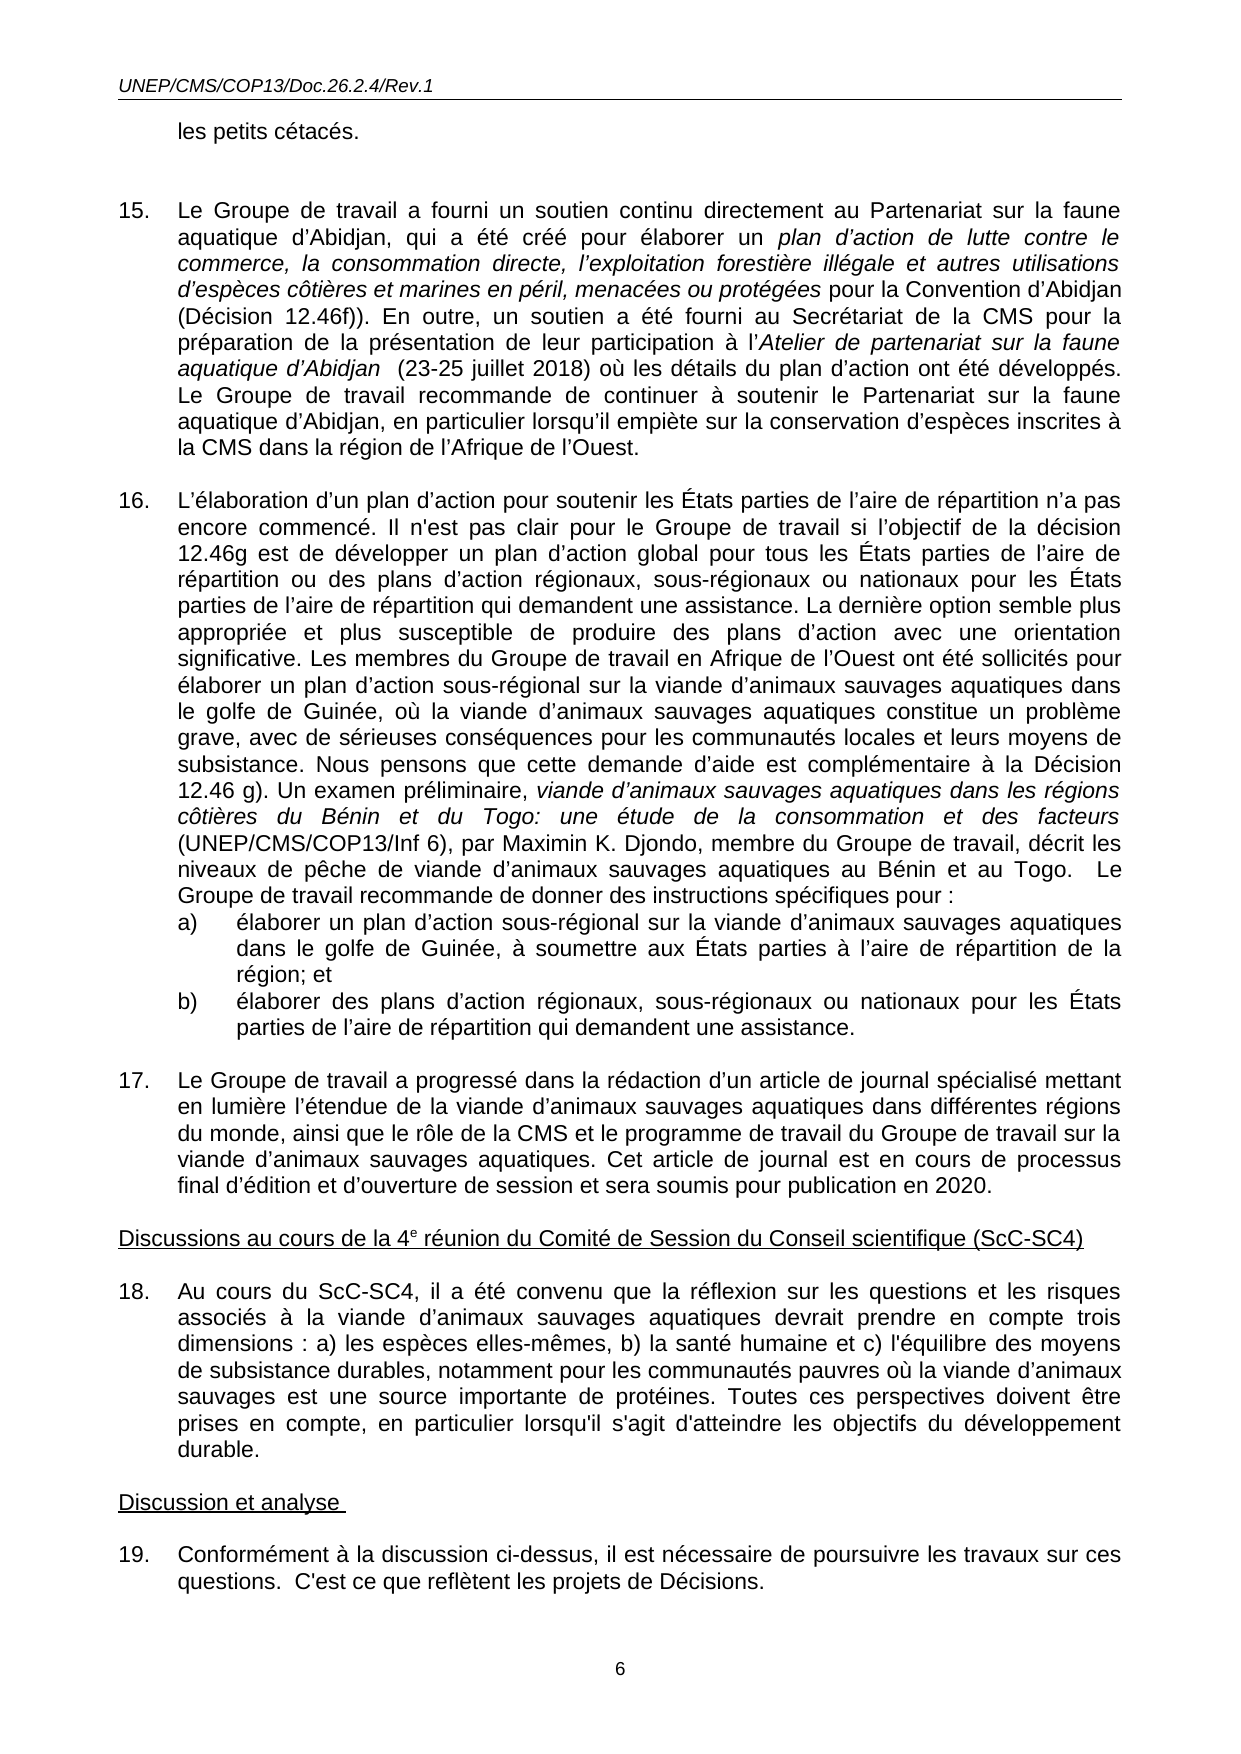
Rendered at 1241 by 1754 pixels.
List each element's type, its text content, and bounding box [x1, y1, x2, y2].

text Discussion et analyse [118, 1488, 1122, 1515]
list Le Groupe de travail a progressé dans la rédaction d’un article de journal spécialisé mettant en lumière l’étendue de la viande d’animaux sauvages aquatiques dans différentes régions du monde, ainsi que le rôle de la CMS et le programme de travail du Groupe de travail sur la viande d’animaux sauvages aquatiques. Cet article de journal est en cours de processus final d’édition et d’ouverture de session et sera soumis pour publication en 2020. [118, 1067, 1122, 1199]
list élaborer un plan d’action sous-régional sur la viande d’animaux sauvages aquatiques dans le golfe de Guinée, à soumettre aux États parties à l’aire de répartition de la région; et [177, 909, 1122, 988]
list Le Groupe de travail a fourni un soutien continu directement au Partenariat sur la faune aquatique d’Abidjan, qui a été créé pour élaborer un plan d’action de lutte contre le commerce, la consommation directe, l’exploitation forestière illégale et autres utilisations d’espèces côtières et marines en péril, menacées ou protégées pour la Convention d’Abidjan (Décision 12.46f)). En outre, un soutien a été fourni au Secrétariat de la CMS pour la préparation de la présentation de leur participation à l’Atelier de partenariat sur la faune aquatique d’Abidjan (23-25 juillet 2018) où les détails du plan d’action ont été développés. Le Groupe de travail recommande de continuer à soutenir le Partenariat sur la faune aquatique d’Abidjan, en particulier lorsqu’il empiète sur la conservation d’espèces inscrites à la CMS dans la région de l’Afrique de l’Ouest. [118, 197, 1122, 461]
list Au cours du ScC-SC4, il a été convenu que la réflexion sur les questions et les risques associés à la viande d’animaux sauvages aquatiques devrait prendre en compte trois dimensions : a) les espèces elles-mêmes, b) la santé humaine et c) l'équilibre des moyens de subsistance durables, notamment pour les communautés pauvres où la viande d’animaux sauvages est une source importante de protéines. Toutes ces perspectives doivent être prises en compte, en particulier lorsqu'il s'agit d'atteindre les objectifs du développement durable. [118, 1278, 1122, 1462]
list Conformément à la discussion ci-dessus, il est nécessaire de poursuivre les travaux sur ces questions. C'est ce que reflètent les projets de Décisions. [118, 1541, 1122, 1594]
text Discussions au cours de la 4e réunion du Comité de Session du Conseil scientifique (ScC-SC4) [118, 1225, 1122, 1251]
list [118, 118, 1122, 144]
list élaborer des plans d’action régionaux, sous-régionaux ou nationaux pour les États parties de l’aire de répartition qui demandent une assistance. [177, 988, 1122, 1041]
list L’élaboration d’un plan d’action pour soutenir les États parties de l’aire de répartition n’a pas encore commencé. Il n'est pas clair pour le Groupe de travail si l’objectif de la décision 12.46g est de développer un plan d’action global pour tous les États parties de l’aire de répartition ou des plans d’action régionaux, sous-régionaux ou nationaux pour les États parties de l’aire de répartition qui demandent une assistance. La dernière option semble plus appropriée et plus susceptible de produire des plans d’action avec une orientation significative. Les membres du Groupe de travail en Afrique de l’Ouest ont été sollicités pour élaborer un plan d’action sous-régional sur la viande d’animaux sauvages aquatiques dans le golfe de Guinée, où la viande d’animaux sauvages aquatiques constitue un problème grave, avec de sérieuses conséquences pour les communautés locales et leurs moyens de subsistance. Nous pensons que cette demande d’aide est complémentaire à la Décision 12.46 g). Un examen préliminaire, viande d’animaux sauvages aquatiques dans les régions côtières du Bénin et du Togo: une étude de la consommation et des facteurs (UNEP/CMS/COP13/Inf 6), par Maximin K. Djondo, membre du Groupe de travail, décrit les niveaux de pêche de viande d’animaux sauvages aquatiques au Bénin et au Togo. Le Groupe de travail recommande de donner des instructions spécifiques pour : [118, 487, 1122, 909]
